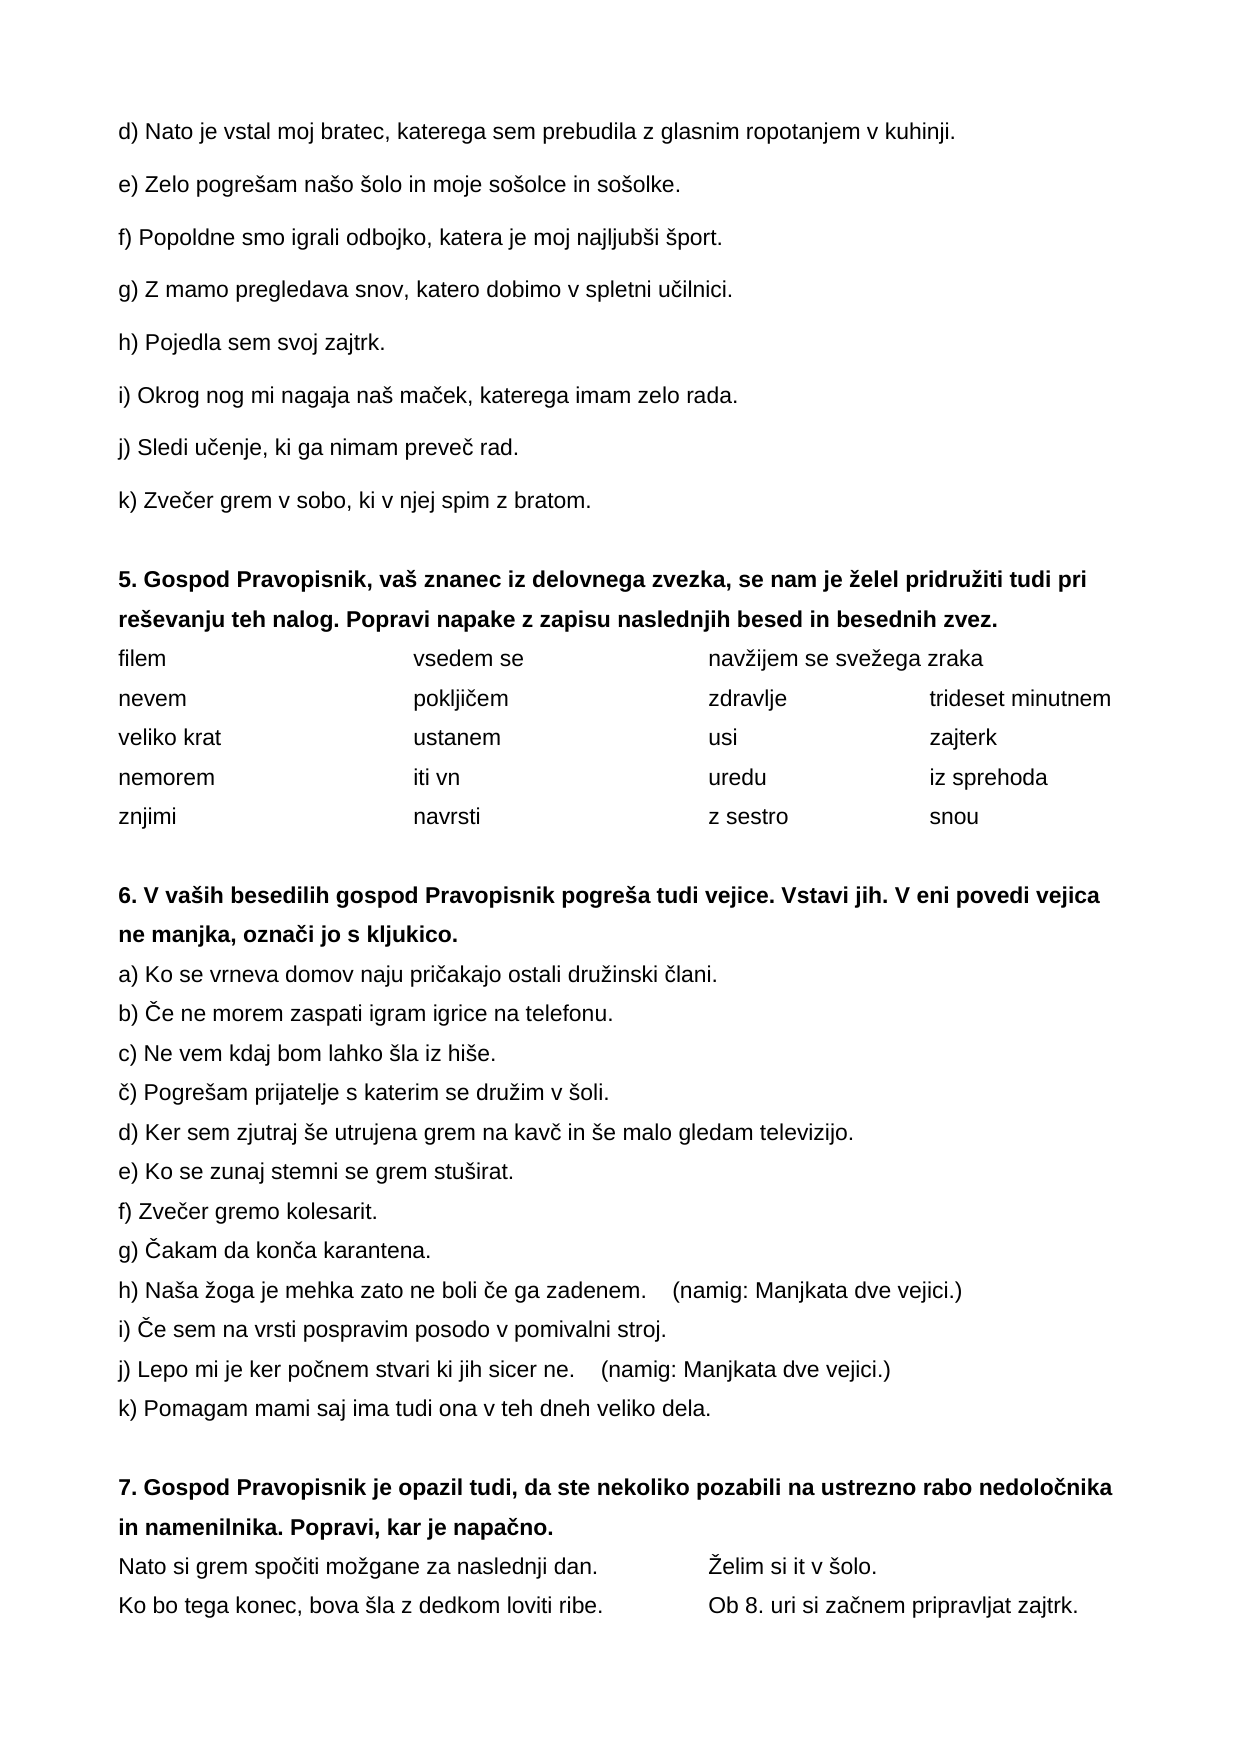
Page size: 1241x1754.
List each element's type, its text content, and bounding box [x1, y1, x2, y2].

text f) Zvečer gremo kolesarit. [118, 1198, 1122, 1224]
text e) Zelo pogrešam našo šolo in moje sošolce in sošolke. [118, 171, 1122, 197]
text k) Zvečer grem v sobo, ki v njej spim z bratom. [118, 487, 1122, 513]
text veliko krat ustanem usi zajterk [118, 724, 1122, 750]
text 7. Gospod Pravopisnik je opazil tudi, da ste nekoliko pozabili na ustrezno rabo nedoločnika in namenilnika. Popravi, kar je napačno. [118, 1474, 1122, 1540]
text a) Ko se vrneva domov naju pričakajo ostali družinski člani. [118, 961, 1122, 987]
text i) Če sem na vrsti pospravim posodo v pomivalni stroj. [118, 1316, 1122, 1342]
text znjimi navrsti z sestro snou [118, 803, 1122, 829]
text g) Čakam da konča karantena. [118, 1237, 1122, 1263]
text c) Ne vem kdaj bom lahko šla iz hiše. [118, 1040, 1122, 1066]
text č) Pogrešam prijatelje s katerim se družim v šoli. [118, 1079, 1122, 1106]
text nevem pokljičem zdravlje trideset minutnem [118, 684, 1122, 711]
text j) Sledi učenje, ki ga nimam preveč rad. [118, 434, 1122, 461]
text Nato si grem spočiti možgane za naslednji dan. Želim si it v šolo. [118, 1553, 1122, 1579]
text d) Nato je vstal moj bratec, katerega sem prebudila z glasnim ropotanjem v kuhinji. [118, 118, 1122, 144]
text e) Ko se zunaj stemni se grem stuširat. [118, 1158, 1122, 1184]
text j) Lepo mi je ker počnem stvari ki jih sicer ne. (namig: Manjkata dve vejici.) [118, 1356, 1122, 1382]
text 5. Gospod Pravopisnik, vaš znanec iz delovnega zvezka, se nam je želel pridružiti tudi pri reševanju teh nalog. Popravi napake z zapisu naslednjih besed in besednih zvez. [118, 566, 1122, 632]
text h) Naša žoga je mehka zato ne boli če ga zadenem. (namig: Manjkata dve vejici.) [118, 1277, 1122, 1303]
text f) Popoldne smo igrali odbojko, katera je moj najljubši šport. [118, 223, 1122, 250]
text b) Če ne morem zaspati igram igrice na telefonu. [118, 1000, 1122, 1027]
text g) Z mamo pregledava snov, katero dobimo v spletni učilnici. [118, 276, 1122, 303]
text k) Pomagam mami saj ima tudi ona v teh dneh veliko dela. [118, 1395, 1122, 1421]
text h) Pojedla sem svoj zajtrk. [118, 329, 1122, 355]
text Ko bo tega konec, bova šla z dedkom loviti ribe. Ob 8. uri si začnem pripravljat zajtrk. [118, 1592, 1122, 1619]
text filem vsedem se navžijem se svežega zraka [118, 645, 1122, 671]
text 6. V vaših besedilih gospod Pravopisnik pogreša tudi vejice. Vstavi jih. V eni povedi vejica ne manjka, označi jo s kljukico. [118, 882, 1122, 948]
text i) Okrog nog mi nagaja naš maček, katerega imam zelo rada. [118, 382, 1122, 408]
text d) Ker sem zjutraj še utrujena grem na kavč in še malo gledam televizijo. [118, 1119, 1122, 1145]
text nemorem iti vn uredu iz sprehoda [118, 763, 1122, 790]
